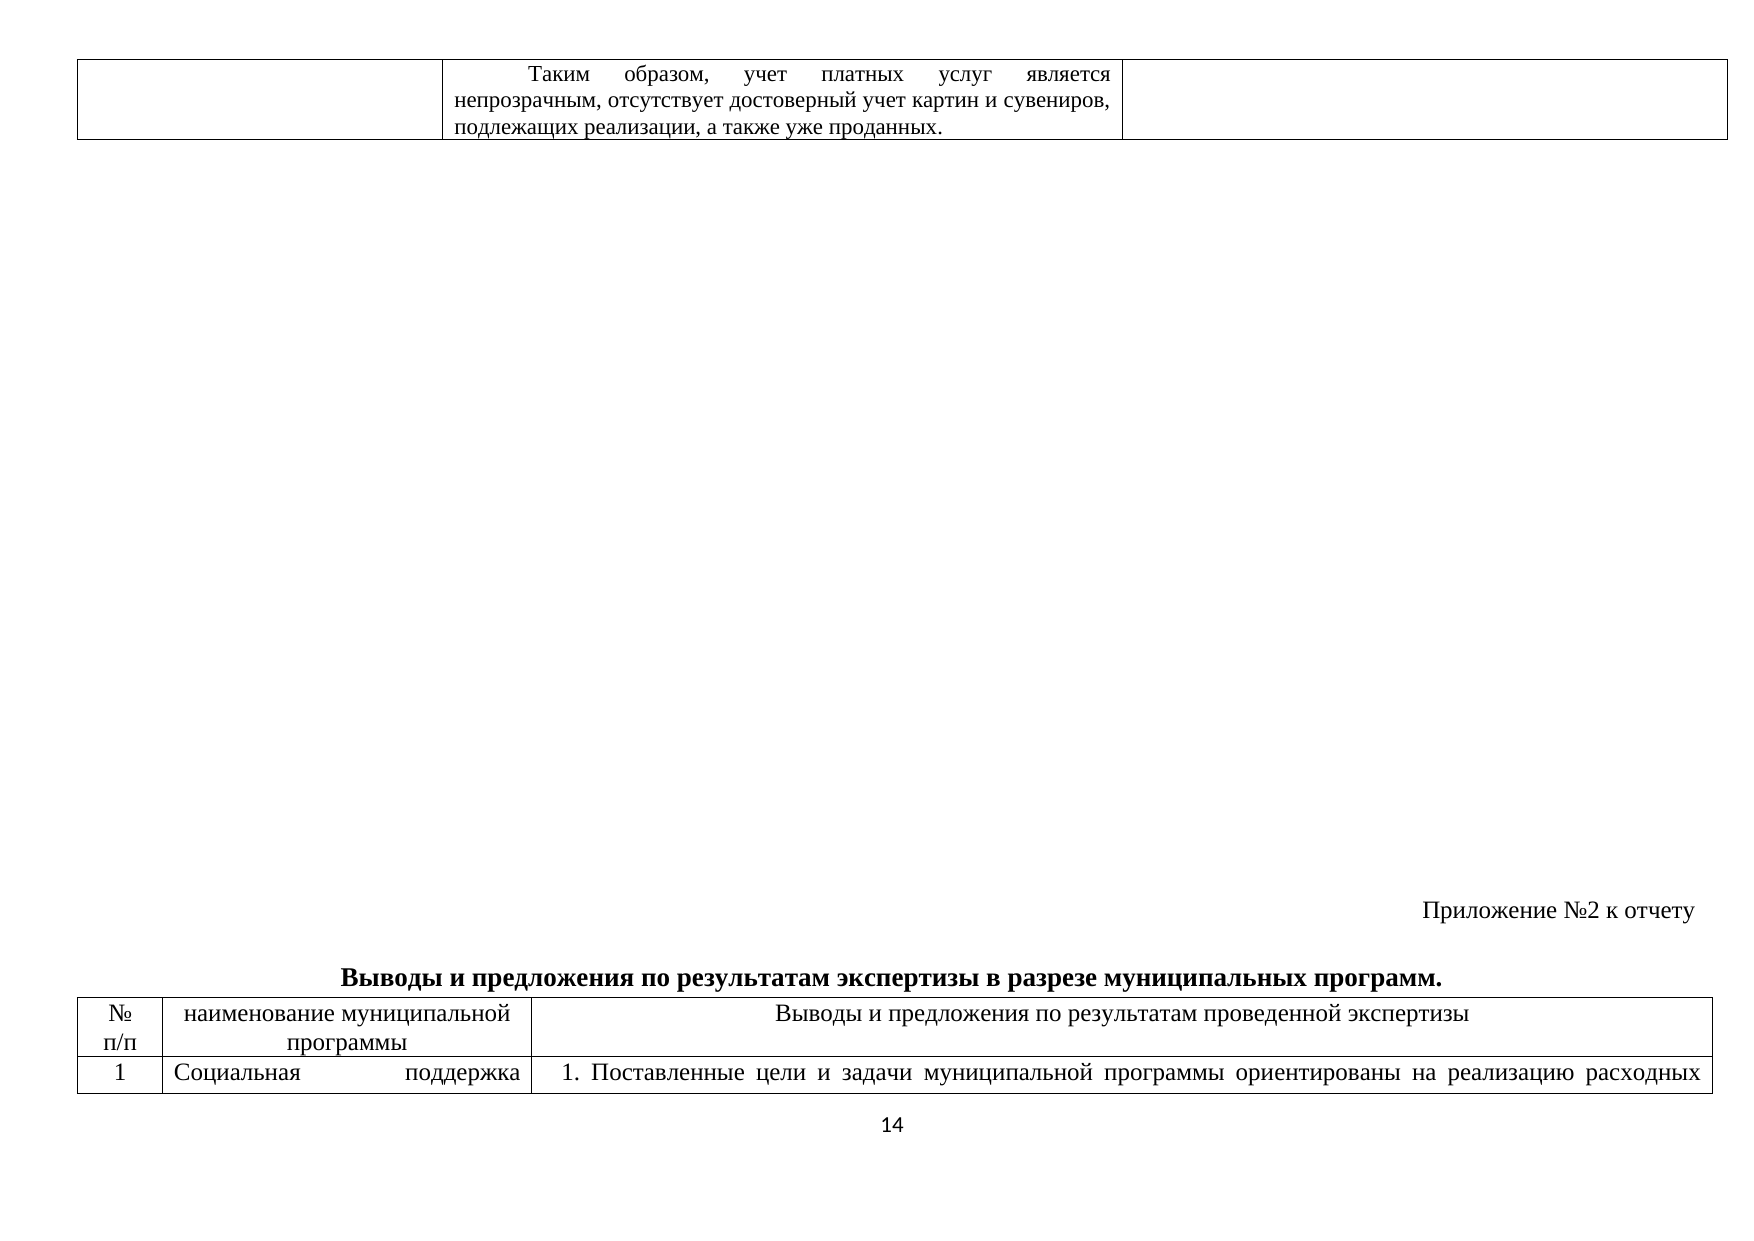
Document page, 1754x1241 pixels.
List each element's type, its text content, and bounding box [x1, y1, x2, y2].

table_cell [532, 1057, 1712, 1093]
table_header Выводы и предложения по результатам проведенной экспертизы [532, 998, 1712, 1056]
table_header № п/п [78, 998, 162, 1056]
text Выводы и предложения по результатам экспертизы в разрезе муниципальных программ. [89, 961, 1695, 993]
table_header наименование муниципальной программы [163, 998, 531, 1056]
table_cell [1123, 60, 1727, 139]
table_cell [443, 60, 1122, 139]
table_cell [78, 60, 442, 139]
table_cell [163, 1057, 531, 1093]
table_cell 1 [78, 1057, 162, 1093]
text Приложение №2 к отчету [89, 895, 1695, 924]
